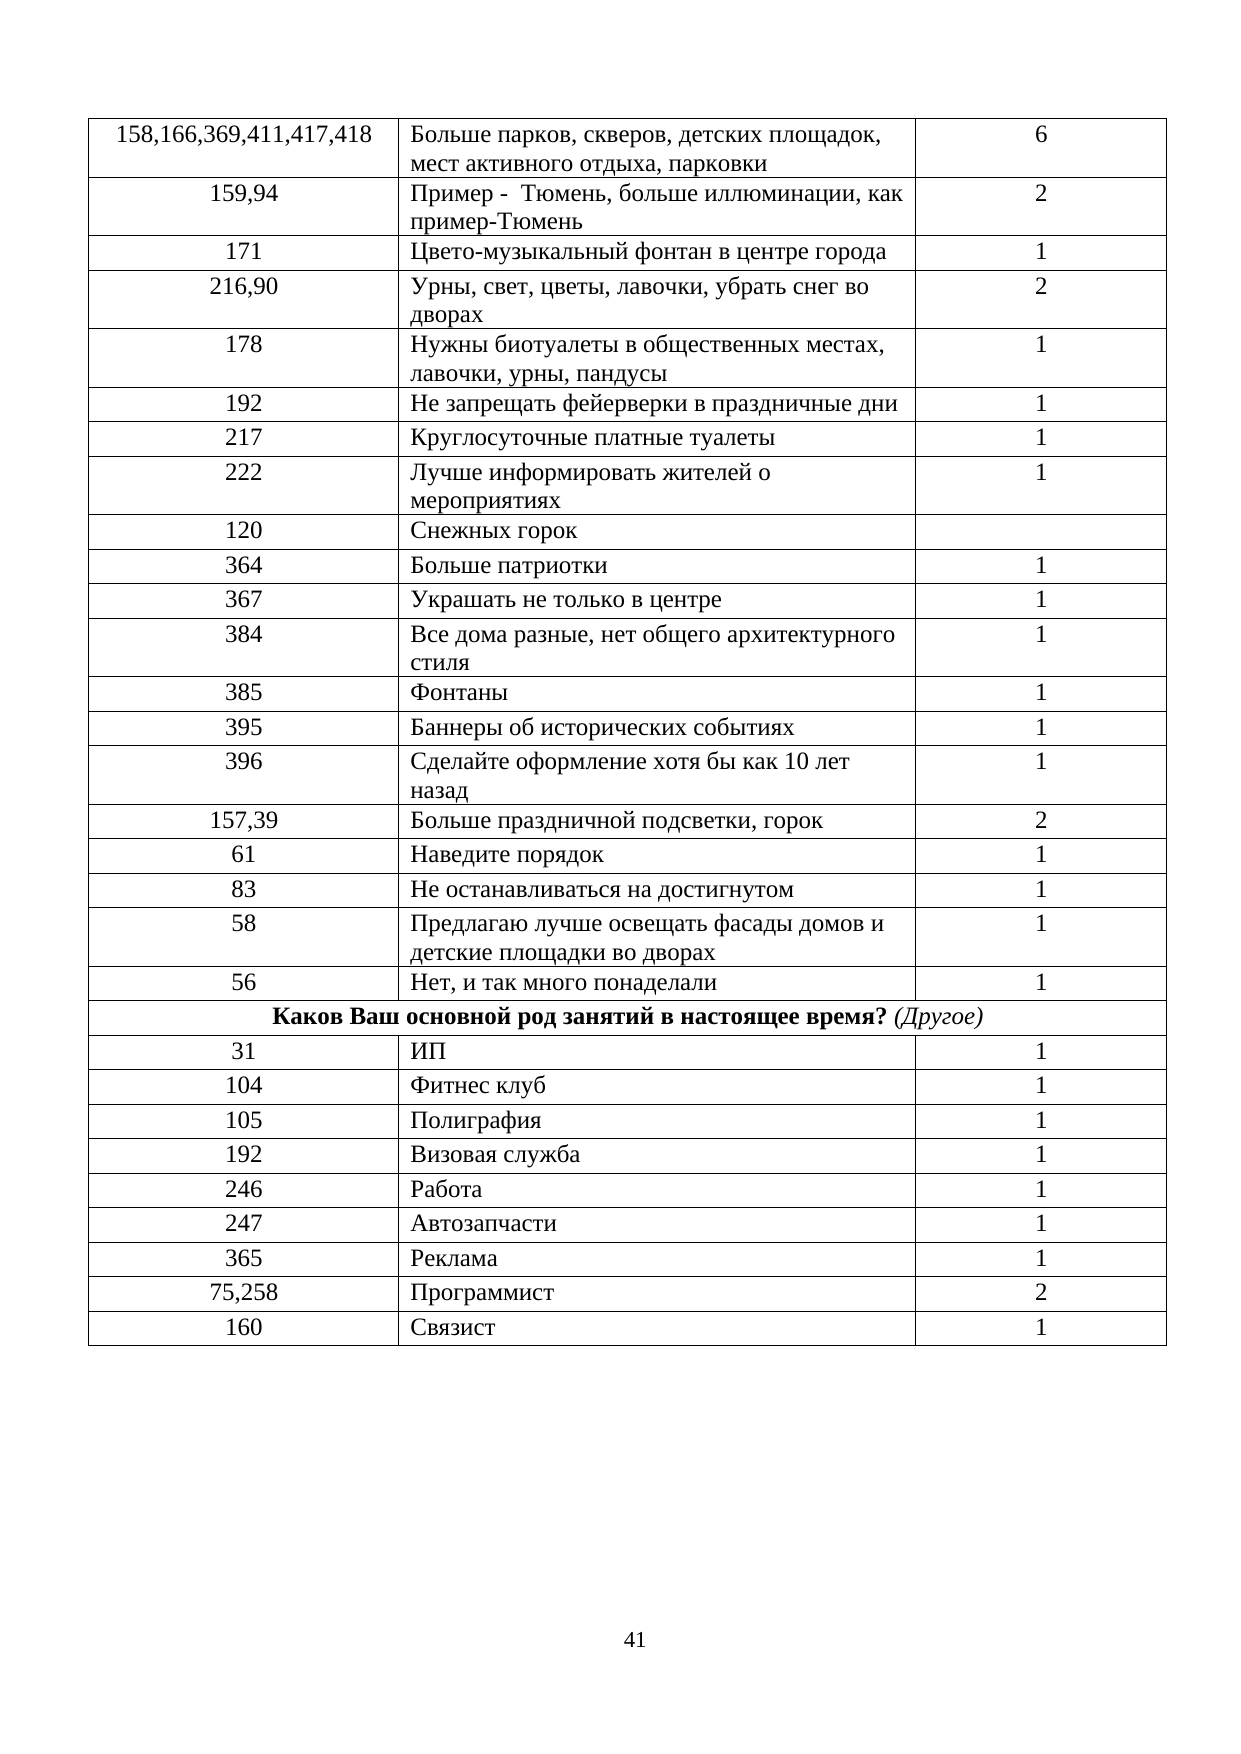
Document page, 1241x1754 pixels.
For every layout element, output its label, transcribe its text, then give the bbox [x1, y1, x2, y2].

table_cell Пример - Тюмень, больше иллюминации, как пример-Тюмень [399, 178, 915, 235]
table_cell 2 [916, 271, 1166, 328]
table_cell 1 [916, 457, 1166, 514]
table_cell 1 [916, 1036, 1166, 1069]
table_cell Связист [399, 1312, 915, 1345]
table_cell 2 [916, 178, 1166, 235]
table_cell 1 [916, 619, 1166, 676]
table_cell 1 [916, 1312, 1166, 1345]
table_cell Визовая служба [399, 1139, 915, 1173]
table_cell 1 [916, 422, 1166, 456]
table_cell 159,94 [89, 178, 398, 235]
table_cell Баннеры об исторических событиях [399, 712, 915, 745]
table_cell 367 [89, 584, 398, 618]
table_cell 1 [916, 329, 1166, 387]
table_cell 1 [916, 236, 1166, 270]
table_cell 61 [89, 839, 398, 873]
table_cell 104 [89, 1070, 398, 1104]
table_cell 105 [89, 1105, 398, 1138]
table_cell [916, 515, 1166, 549]
table_cell 157,39 [89, 805, 398, 838]
table_cell Урны, свет, цветы, лавочки, убрать снег во дворах [399, 271, 915, 328]
table_cell Наведите порядок [399, 839, 915, 873]
table_cell 120 [89, 515, 398, 549]
table_cell Фонтаны [399, 677, 915, 711]
table_cell Каков Ваш основной род занятий в настоящее время? (Другое) [89, 1001, 1166, 1035]
table_cell 192 [89, 1139, 398, 1173]
table_cell 171 [89, 236, 398, 270]
table_cell 385 [89, 677, 398, 711]
table_cell 1 [916, 1070, 1166, 1104]
table_cell 56 [89, 967, 398, 1000]
table_cell 83 [89, 874, 398, 907]
table_cell Все дома разные, нет общего архитектурного стиля [399, 619, 915, 676]
table_cell 217 [89, 422, 398, 456]
table_cell 365 [89, 1243, 398, 1276]
table_cell Больше праздничной подсветки, горок [399, 805, 915, 838]
table_cell 1 [916, 908, 1166, 966]
table_cell Украшать не только в центре [399, 584, 915, 618]
table_cell 1 [916, 1174, 1166, 1207]
table_cell ИП [399, 1036, 915, 1069]
table_cell 1 [916, 874, 1166, 907]
table_cell 2 [916, 1277, 1166, 1311]
table_cell 1 [916, 746, 1166, 804]
table_cell 1 [916, 1208, 1166, 1242]
table_cell 178 [89, 329, 398, 387]
table_cell Программист [399, 1277, 915, 1311]
table_cell Работа [399, 1174, 915, 1207]
table_cell 247 [89, 1208, 398, 1242]
table_cell 222 [89, 457, 398, 514]
table_cell Больше парков, скверов, детских площадок, мест активного отдыха, парковки [399, 119, 915, 177]
table_cell Нет, и так много понаделали [399, 967, 915, 1000]
table_cell Больше патриотки [399, 550, 915, 583]
table_cell Круглосуточные платные туалеты [399, 422, 915, 456]
table_cell Не останавливаться на достигнутом [399, 874, 915, 907]
table_cell Снежных горок [399, 515, 915, 549]
table_cell 246 [89, 1174, 398, 1207]
table_cell 160 [89, 1312, 398, 1345]
table_cell 58 [89, 908, 398, 966]
table_cell 31 [89, 1036, 398, 1069]
table_cell Нужны биотуалеты в общественных местах, лавочки, урны, пандусы [399, 329, 915, 387]
table_cell 1 [916, 967, 1166, 1000]
table_cell Автозапчасти [399, 1208, 915, 1242]
table_cell 1 [916, 550, 1166, 583]
table_cell 1 [916, 1243, 1166, 1276]
table_cell Фитнес клуб [399, 1070, 915, 1104]
table_cell 364 [89, 550, 398, 583]
table_cell Реклама [399, 1243, 915, 1276]
table_cell 1 [916, 584, 1166, 618]
table_cell 1 [916, 1105, 1166, 1138]
table_cell 395 [89, 712, 398, 745]
table_cell 192 [89, 388, 398, 421]
table_cell Предлагаю лучше освещать фасады домов и детские площадки во дворах [399, 908, 915, 966]
table_cell Сделайте оформление хотя бы как 10 лет назад [399, 746, 915, 804]
table_cell 1 [916, 712, 1166, 745]
table_cell 1 [916, 839, 1166, 873]
table_cell 1 [916, 677, 1166, 711]
table_cell 75,258 [89, 1277, 398, 1311]
table_cell Лучше информировать жителей о мероприятиях [399, 457, 915, 514]
table_cell 384 [89, 619, 398, 676]
table_cell 158,166,369,411,417,418 [89, 119, 398, 177]
table_cell 1 [916, 388, 1166, 421]
table_cell 396 [89, 746, 398, 804]
table_cell 2 [916, 805, 1166, 838]
table_cell Цвето-музыкальный фонтан в центре города [399, 236, 915, 270]
table_cell Не запрещать фейерверки в праздничные дни [399, 388, 915, 421]
table_cell Полиграфия [399, 1105, 915, 1138]
table_cell 216,90 [89, 271, 398, 328]
table_cell 1 [916, 1139, 1166, 1173]
table_cell 6 [916, 119, 1166, 177]
